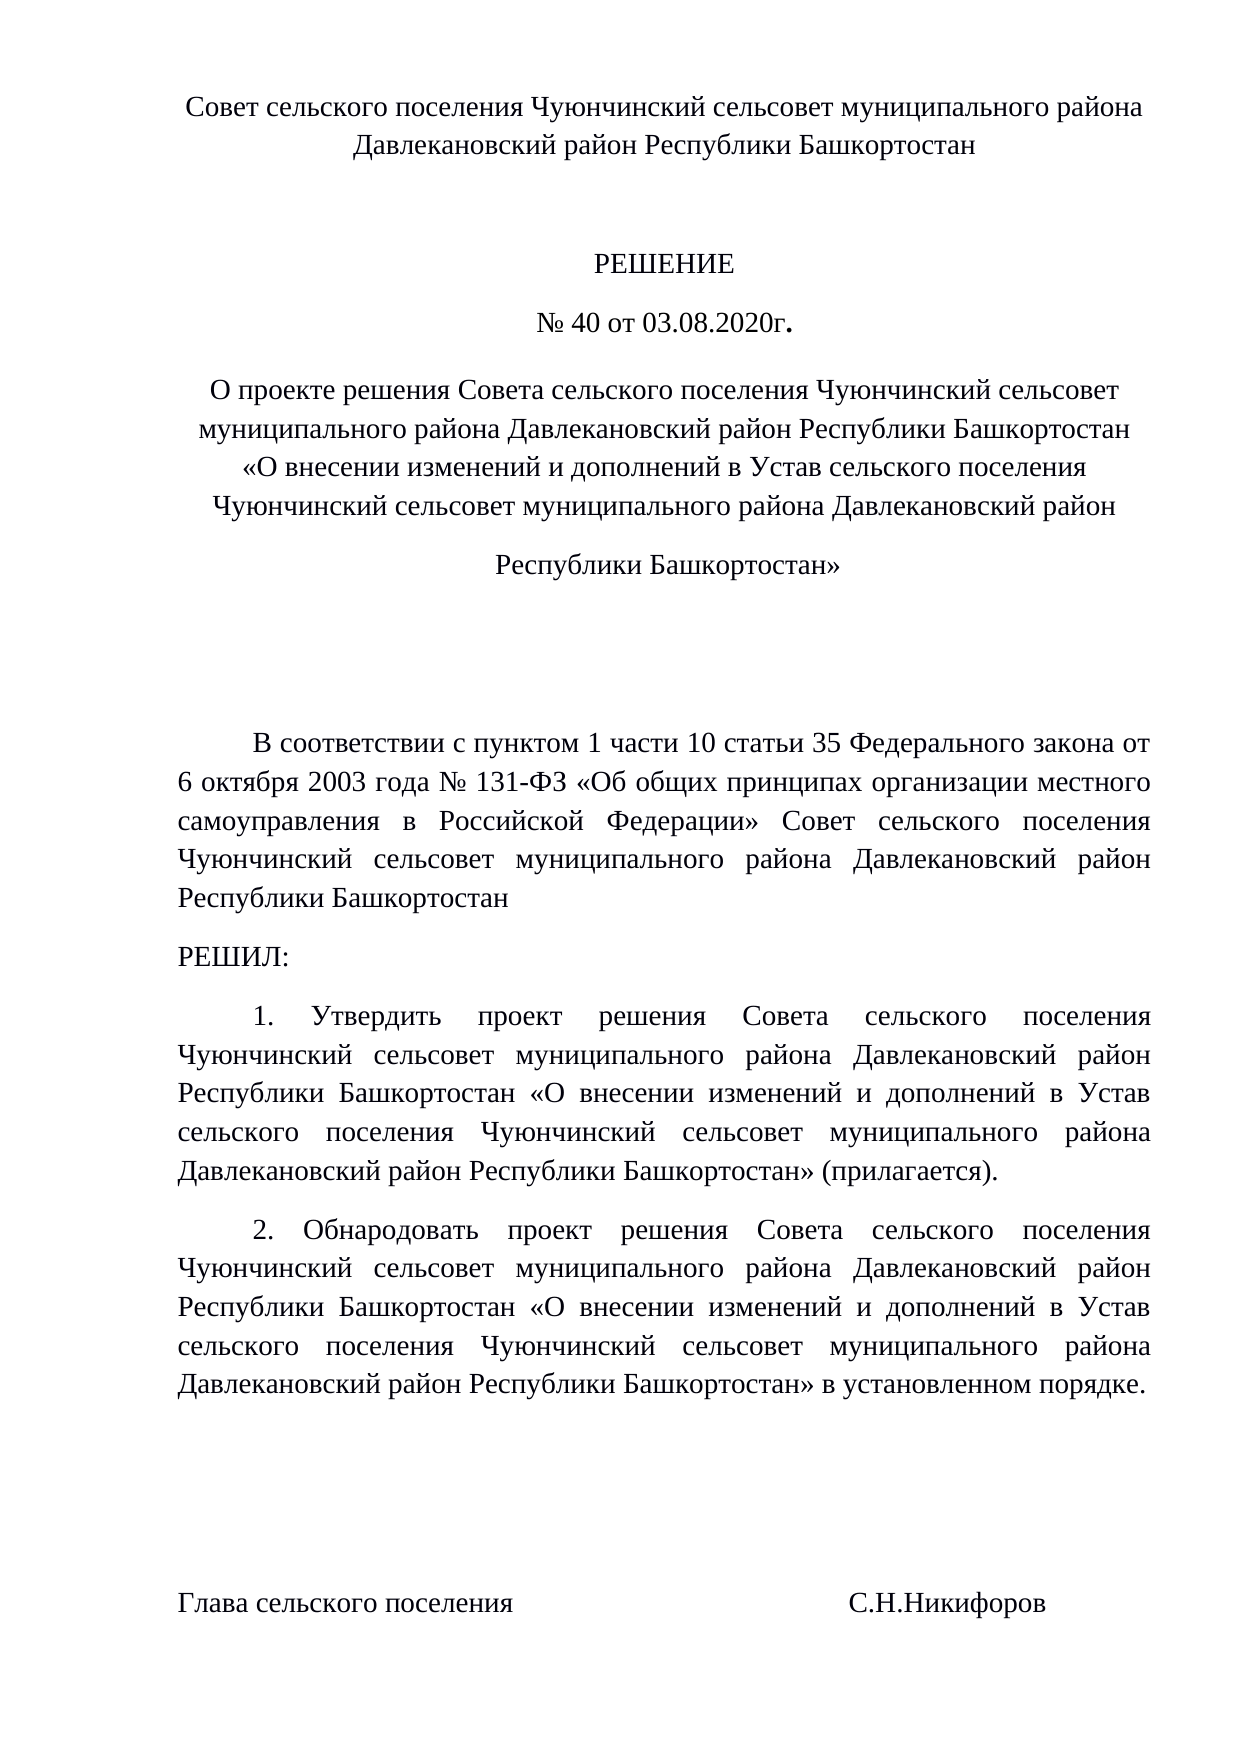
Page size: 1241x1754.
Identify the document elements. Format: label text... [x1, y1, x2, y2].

text Республики Башкортостан» [177, 547, 1152, 581]
text В соответствии с пунктом 1 части 10 статьи 35 Федерального закона от 6 октября 2003 года № 131-ФЗ «Об общих принципах организации местного самоуправления в Российской Федерации» Совет сельского поселения Чуюнчинский сельсовет муниципального района Давлекановский район Республики Башкортостан [177, 726, 1152, 913]
text Совет сельского поселения Чуюнчинский сельсовет муниципального района Давлекановский район Республики Башкортостан [177, 89, 1152, 161]
text РЕШЕНИЕ [177, 246, 1152, 279]
text РЕШИЛ: [177, 939, 1152, 973]
text 1. Утвердить проект решения Совета сельского поселения Чуюнчинский сельсовет муниципального района Давлекановский район Республики Башкортостан «О внесении изменений и дополнений в Устав сельского поселения Чуюнчинский сельсовет муниципального района Давлекановский район Республики Башкортостан» (прилагается). [177, 998, 1152, 1186]
text О проекте решения Совета сельского поселения Чуюнчинский сельсовет муниципального района Давлекановский район Республики Башкортостан «О внесении изменений и дополнений в Устав сельского поселения Чуюнчинский сельсовет муниципального района Давлекановский район [177, 372, 1152, 522]
text 2. Обнародовать проект решения Совета сельского поселения Чуюнчинский сельсовет муниципального района Давлекановский район Республики Башкортостан «О внесении изменений и дополнений в Устав сельского поселения Чуюнчинский сельсовет муниципального района Давлекановский район Республики Башкортостан» в установленном порядке. [177, 1212, 1152, 1400]
text Глава сельского поселения С.Н.Никифоров [177, 1586, 1152, 1619]
title № 40 от 03.08.2020г. [177, 305, 1152, 339]
